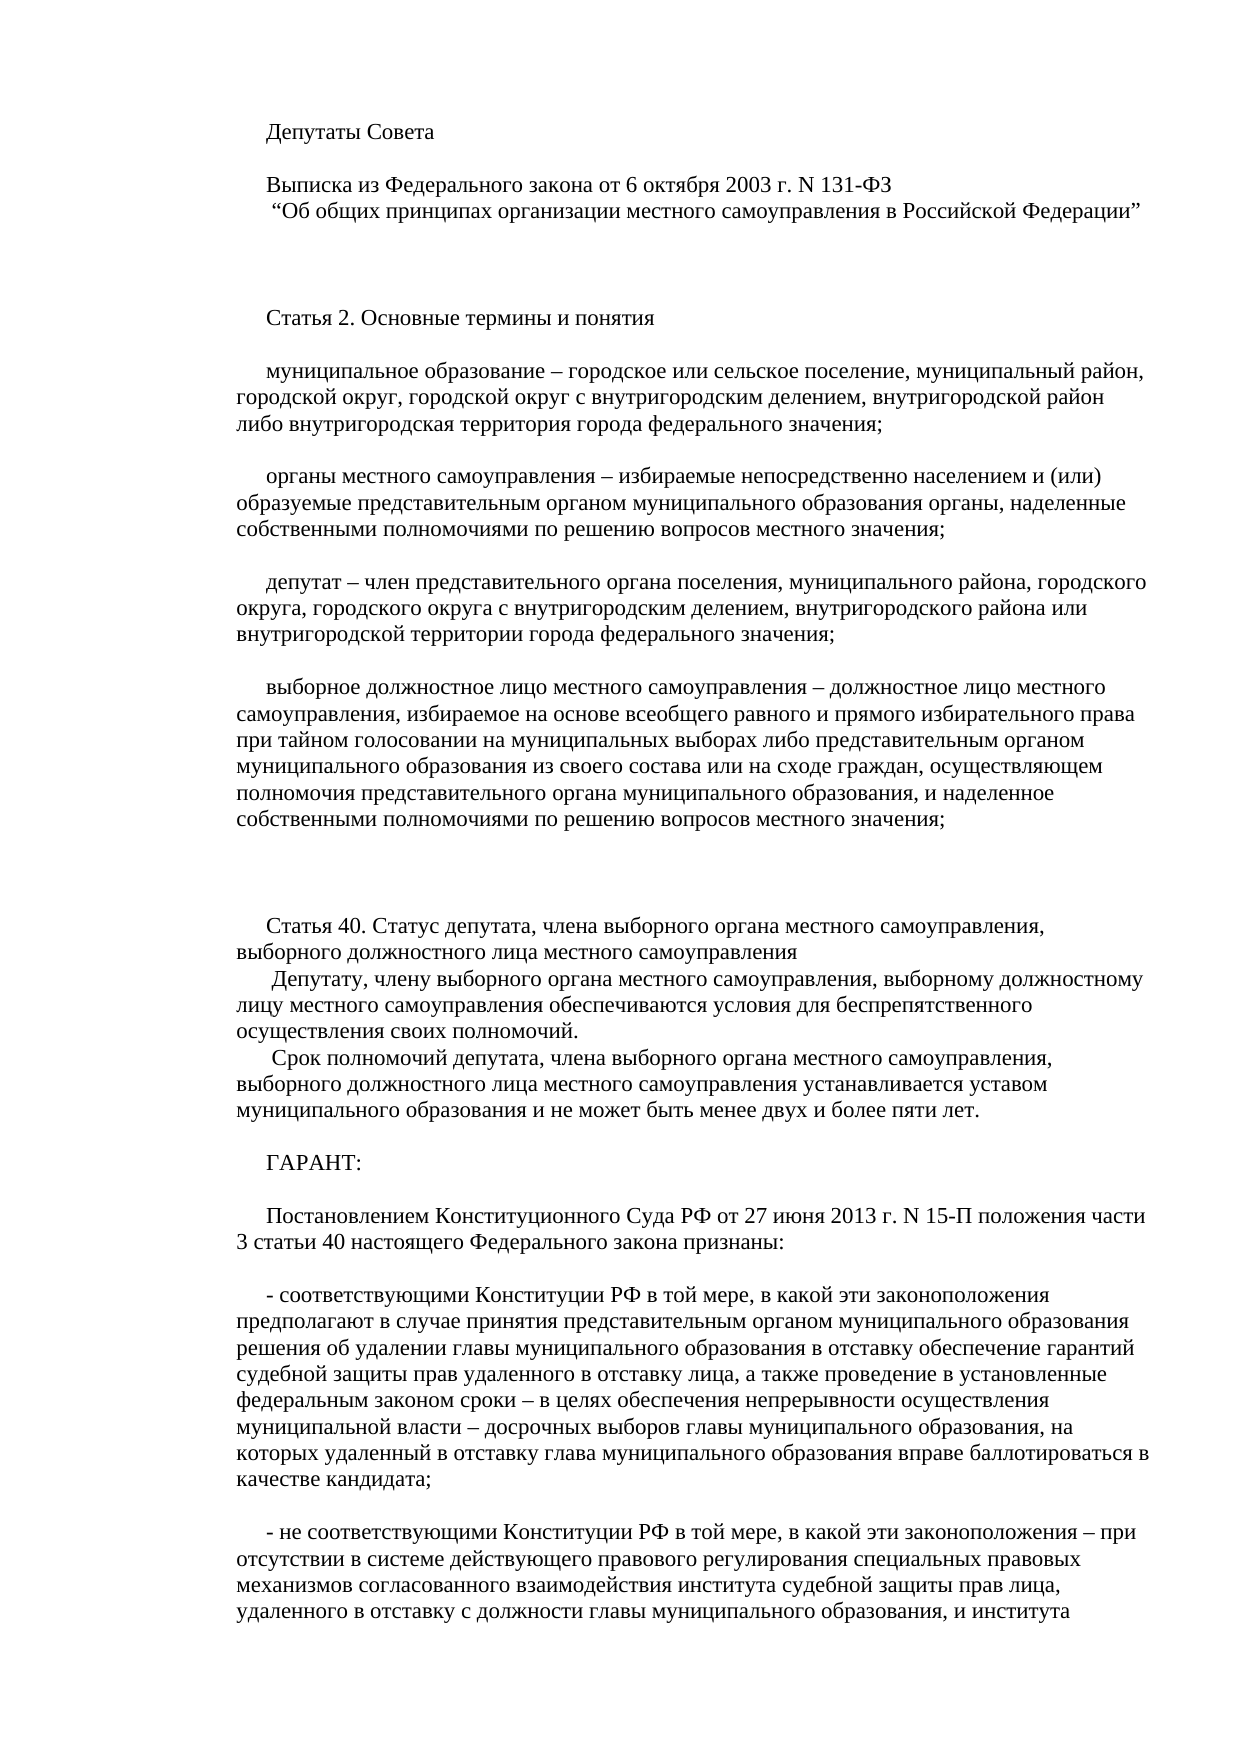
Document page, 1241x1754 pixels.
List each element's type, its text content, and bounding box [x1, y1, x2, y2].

text органы местного самоуправления – избираемые непосредственно населением и (или) образуемые представительным органом муниципального образования органы, наделенные собственными полномочиями по решению вопросов местного значения; [236, 462, 1152, 541]
text “Об общих принципах организации местного самоуправления в Российской Федерации” [236, 197, 1152, 223]
text Постановлением Конституционного Суда РФ от 27 июня 2013 г. N 15-П положения части 3 статьи 40 настоящего Федерального закона признаны: [236, 1202, 1152, 1255]
text - соответствующими Конституции РФ в той мере, в какой эти законоположения предполагают в случае принятия представительным органом муниципального образования решения об удалении главы муниципального образования в отставку обеспечение гарантий судебной защиты прав удаленного в отставку лица, а также проведение в установленные федеральным законом сроки – в целях обеспечения непрерывности осуществления муниципальной власти – досрочных выборов главы муниципального образования, на которых удаленный в отставку глава муниципального образования вправе баллотироваться в качестве кандидата; [236, 1281, 1152, 1492]
text Депутаты Совета [236, 118, 1152, 144]
text Срок полномочий депутата, члена выборного органа местного самоуправления, выборного должностного лица местного самоуправления устанавливается уставом муниципального образования и не может быть менее двух и более пяти лет. [236, 1044, 1152, 1123]
text муниципальное образование – городское или сельское поселение, муниципальный район, городской округ, городской округ с внутригородским делением, внутригородской район либо внутригородская территория города федерального значения; [236, 357, 1152, 436]
text Выписка из Федерального закона от 6 октября 2003 г. N 131-ФЗ [236, 171, 1152, 197]
text Статья 2. Основные термины и понятия [236, 304, 1152, 331]
text Депутату, члену выборного органа местного самоуправления, выборному должностному лицу местного самоуправления обеспечиваются условия для беспрепятственного осуществления своих полномочий. [236, 965, 1152, 1044]
text выборное должностное лицо местного самоуправления – должностное лицо местного самоуправления, избираемое на основе всеобщего равного и прямого избирательного права при тайном голосовании на муниципальных выборах либо представительным органом муниципального образования из своего состава или на сходе граждан, осуществляющем полномочия представительного органа муниципального образования, и наделенное собственными полномочиями по решению вопросов местного значения; [236, 673, 1152, 831]
text ГАРАНТ: [236, 1149, 1152, 1176]
text Статья 40. Статус депутата, члена выборного органа местного самоуправления, выборного должностного лица местного самоуправления [236, 912, 1152, 965]
text депутат – член представительного органа поселения, муниципального района, городского округа, городского округа с внутригородским делением, внутригородского района или внутригородской территории города федерального значения; [236, 568, 1152, 647]
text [236, 1518, 1152, 1624]
